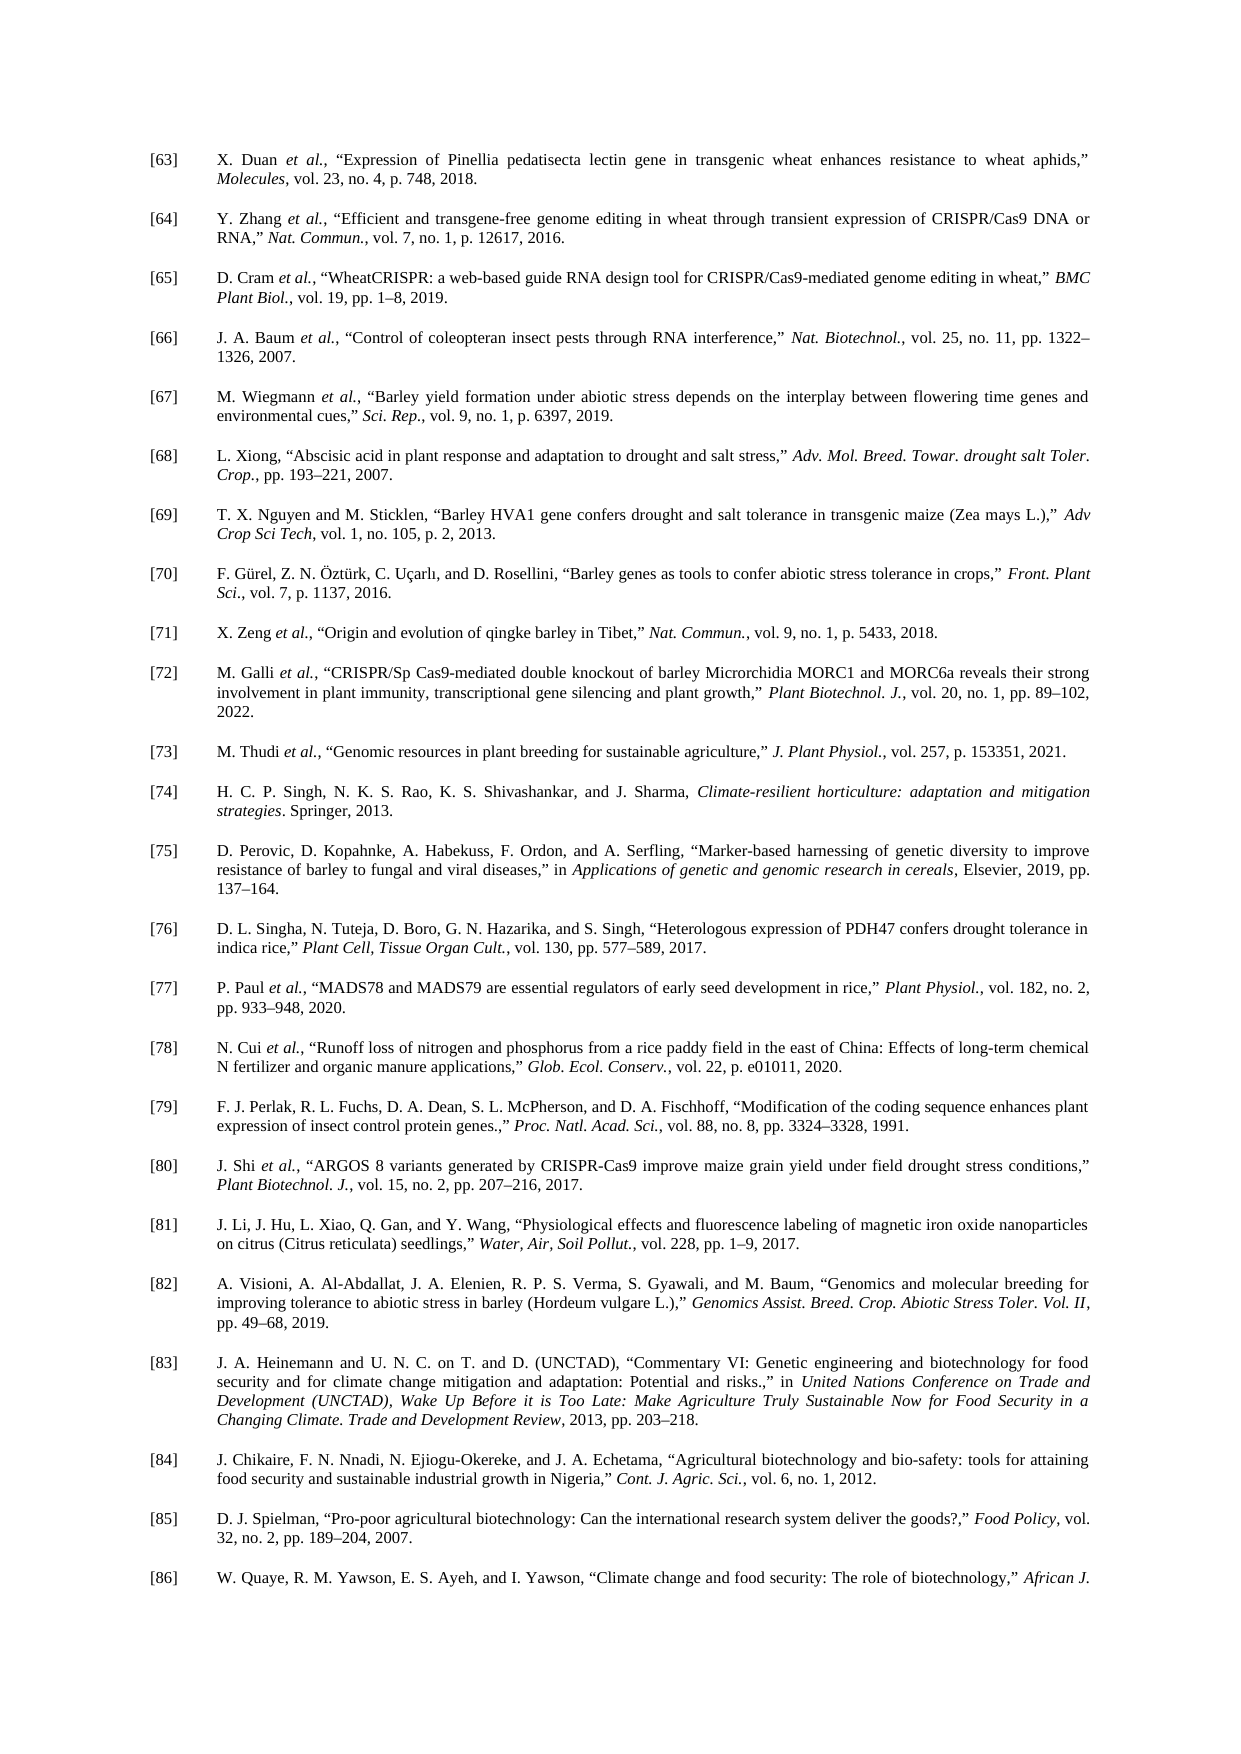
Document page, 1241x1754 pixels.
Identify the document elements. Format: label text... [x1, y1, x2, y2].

text [73] M. Thudi et al., “Genomic resources in plant breeding for sustainable agriculture,” J. Plant Physiol., vol. 257, p. 153351, 2021. [150, 742, 1090, 761]
text [63] X. Duan et al., “Expression of Pinellia pedatisecta lectin gene in transgenic wheat enhances resistance to wheat aphids,” Molecules, vol. 23, no. 4, p. 748, 2018. [150, 150, 1090, 188]
text [75] D. Perovic, D. Kopahnke, A. Habekuss, F. Ordon, and A. Serfling, “Marker-based harnessing of genetic diversity to improve resistance of barley to fungal and viral diseases,” in Applications of genetic and genomic research in cereals, Elsevier, 2019, pp. 137–164. [150, 841, 1090, 898]
text [76] D. L. Singha, N. Tuteja, D. Boro, G. N. Hazarika, and S. Singh, “Heterologous expression of PDH47 confers drought tolerance in indica rice,” Plant Cell, Tissue Organ Cult., vol. 130, pp. 577–589, 2017. [150, 919, 1090, 957]
text [84] J. Chikaire, F. N. Nnadi, N. Ejiogu-Okereke, and J. A. Echetama, “Agricultural biotechnology and bio-safety: tools for attaining food security and sustainable industrial growth in Nigeria,” Cont. J. Agric. Sci., vol. 6, no. 1, 2012. [150, 1450, 1090, 1488]
text [79] F. J. Perlak, R. L. Fuchs, D. A. Dean, S. L. McPherson, and D. A. Fischhoff, “Modification of the coding sequence enhances plant expression of insect control protein genes.,” Proc. Natl. Acad. Sci., vol. 88, no. 8, pp. 3324–3328, 1991. [150, 1097, 1090, 1135]
text [83] J. A. Heinemann and U. N. C. on T. and D. (UNCTAD), “Commentary VI: Genetic engineering and biotechnology for food security and for climate change mitigation and adaptation: Potential and risks.,” in United Nations Conference on Trade and Development (UNCTAD), Wake Up Before it is Too Late: Make Agriculture Truly Sustainable Now for Food Security in a Changing Climate. Trade and Development Review, 2013, pp. 203–218. [150, 1352, 1090, 1429]
text [81] J. Li, J. Hu, L. Xiao, Q. Gan, and Y. Wang, “Physiological effects and fluorescence labeling of magnetic iron oxide nanoparticles on citrus (Citrus reticulata) seedlings,” Water, Air, Soil Pollut., vol. 228, pp. 1–9, 2017. [150, 1215, 1090, 1253]
text [77] P. Paul et al., “MADS78 and MADS79 are essential regulators of early seed development in rice,” Plant Physiol., vol. 182, no. 2, pp. 933–948, 2020. [150, 978, 1090, 1017]
text [82] A. Visioni, A. Al-Abdallat, J. A. Elenien, R. P. S. Verma, S. Gyawali, and M. Baum, “Genomics and molecular breeding for improving tolerance to abiotic stress in barley (Hordeum vulgare L.),” Genomics Assist. Breed. Crop. Abiotic Stress Toler. Vol. II, pp. 49–68, 2019. [150, 1274, 1090, 1332]
text [78] N. Cui et al., “Runoff loss of nitrogen and phosphorus from a rice paddy field in the east of China: Effects of long-term chemical N fertilizer and organic manure applications,” Glob. Ecol. Conserv., vol. 22, p. e01011, 2020. [150, 1037, 1090, 1076]
text [70] F. Gürel, Z. N. Öztürk, C. Uçarlı, and D. Rosellini, “Barley genes as tools to confer abiotic stress tolerance in crops,” Front. Plant Sci., vol. 7, p. 1137, 2016. [150, 564, 1090, 602]
text [68] L. Xiong, “Abscisic acid in plant response and adaptation to drought and salt stress,” Adv. Mol. Breed. Towar. drought salt Toler. Crop., pp. 193–221, 2007. [150, 446, 1090, 484]
text [64] Y. Zhang et al., “Efficient and transgene-free genome editing in wheat through transient expression of CRISPR/Cas9 DNA or RNA,” Nat. Commun., vol. 7, no. 1, p. 12617, 2016. [150, 209, 1090, 247]
text [66] J. A. Baum et al., “Control of coleopteran insect pests through RNA interference,” Nat. Biotechnol., vol. 25, no. 11, pp. 1322–1326, 2007. [150, 327, 1090, 366]
text [65] D. Cram et al., “WheatCRISPR: a web-based guide RNA design tool for CRISPR/Cas9-mediated genome editing in wheat,” BMC Plant Biol., vol. 19, pp. 1–8, 2019. [150, 268, 1090, 307]
text [74] H. C. P. Singh, N. K. S. Rao, K. S. Shivashankar, and J. Sharma, Climate-resilient horticulture: adaptation and mitigation strategies. Springer, 2013. [150, 782, 1090, 820]
text [67] M. Wiegmann et al., “Barley yield formation under abiotic stress depends on the interplay between flowering time genes and environmental cues,” Sci. Rep., vol. 9, no. 1, p. 6397, 2019. [150, 387, 1090, 425]
text [85] D. J. Spielman, “Pro-poor agricultural biotechnology: Can the international research system deliver the goods?,” Food Policy, vol. 32, no. 2, pp. 189–204, 2007. [150, 1509, 1090, 1547]
text [80] J. Shi et al., “ARGOS 8 variants generated by CRISPR‐Cas9 improve maize grain yield under field drought stress conditions,” Plant Biotechnol. J., vol. 15, no. 2, pp. 207–216, 2017. [150, 1156, 1090, 1194]
text [72] M. Galli et al., “CRISPR/Sp Cas9‐mediated double knockout of barley Microrchidia MORC1 and MORC6a reveals their strong involvement in plant immunity, transcriptional gene silencing and plant growth,” Plant Biotechnol. J., vol. 20, no. 1, pp. 89–102, 2022. [150, 663, 1090, 721]
text [69] T. X. Nguyen and M. Sticklen, “Barley HVA1 gene confers drought and salt tolerance in transgenic maize (Zea mays L.),” Adv Crop Sci Tech, vol. 1, no. 105, p. 2, 2013. [150, 505, 1090, 543]
text [71] X. Zeng et al., “Origin and evolution of qingke barley in Tibet,” Nat. Commun., vol. 9, no. 1, p. 5433, 2018. [150, 623, 1090, 642]
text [150, 1568, 1090, 1587]
